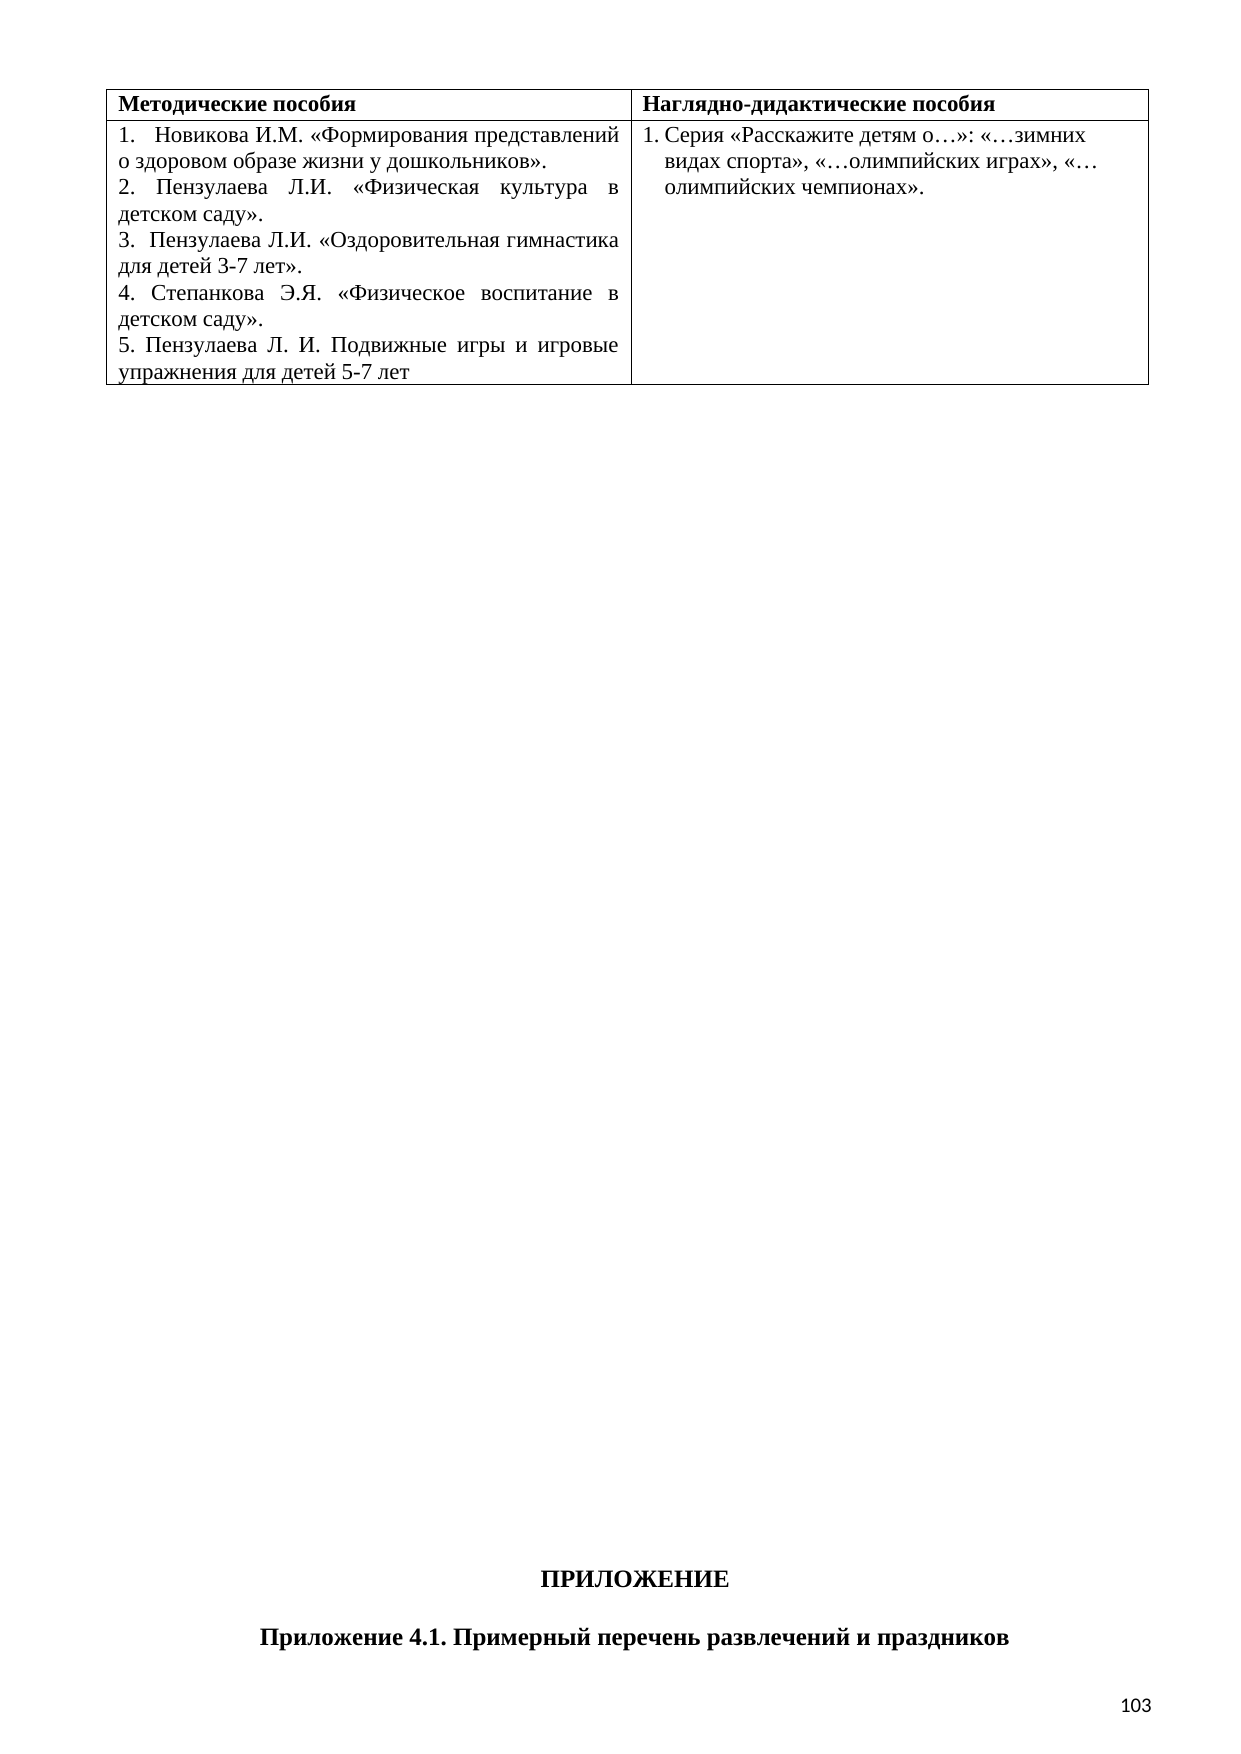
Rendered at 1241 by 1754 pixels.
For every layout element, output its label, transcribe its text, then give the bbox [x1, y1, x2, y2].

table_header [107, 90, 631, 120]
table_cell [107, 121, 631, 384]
text ПРИЛОЖЕНИЕ [118, 1564, 1152, 1593]
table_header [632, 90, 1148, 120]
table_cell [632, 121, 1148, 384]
text Приложение 4.1. Примерный перечень развлечений и праздников [118, 1622, 1152, 1650]
